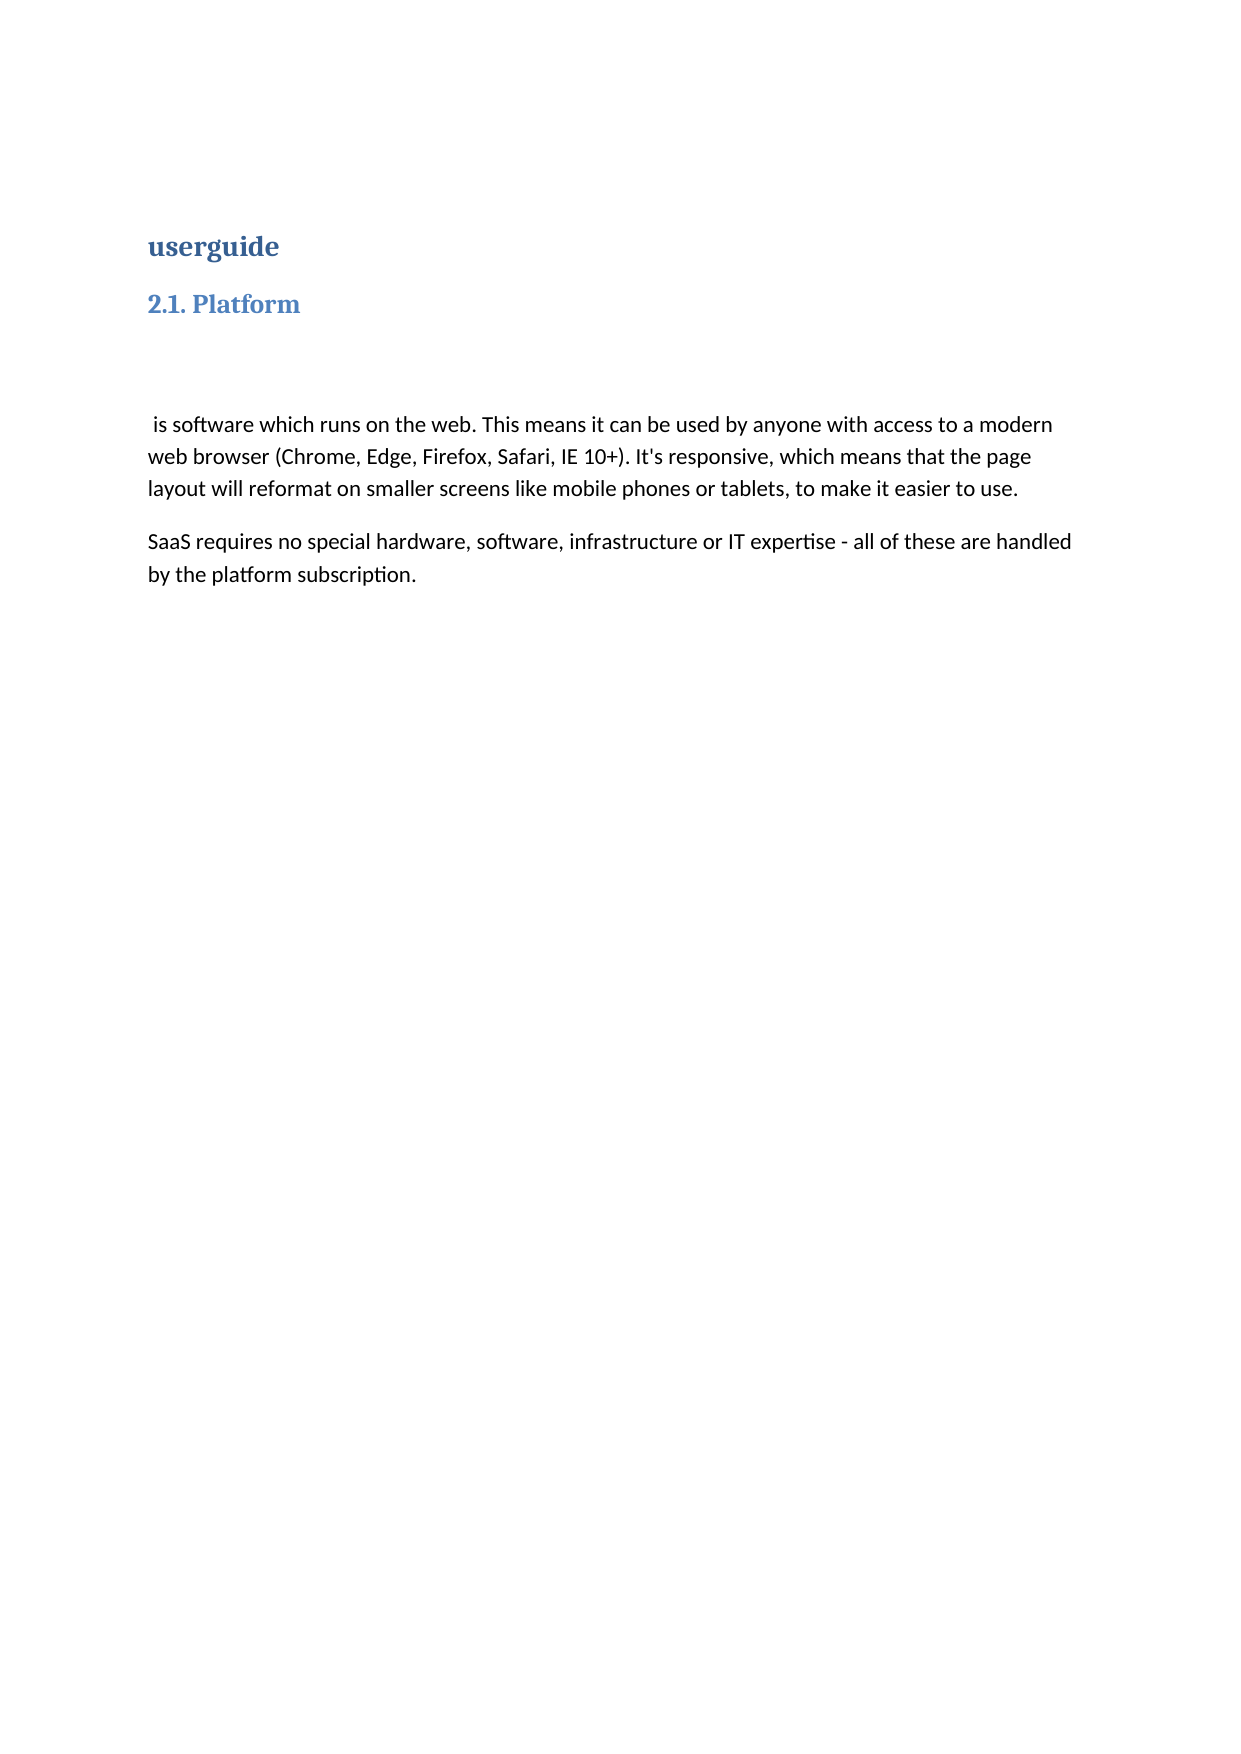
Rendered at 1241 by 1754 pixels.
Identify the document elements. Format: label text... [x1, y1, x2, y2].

subtitle 2.1. Platform [148, 289, 1093, 320]
subtitle userguide [148, 230, 1093, 263]
text SaaS requires no special hardware, software, infrastructure or IT expertise - all of these are handled by the platform subscription. [148, 527, 1093, 588]
text is software which runs on the web. This means it can be used by anyone with access to a modern web browser (Chrome, Edge, Firefox, Safari, IE 10+). It's responsive, which means that the page layout will reformat on smaller screens like mobile phones or tablets, to make it easier to use. [148, 410, 1093, 502]
